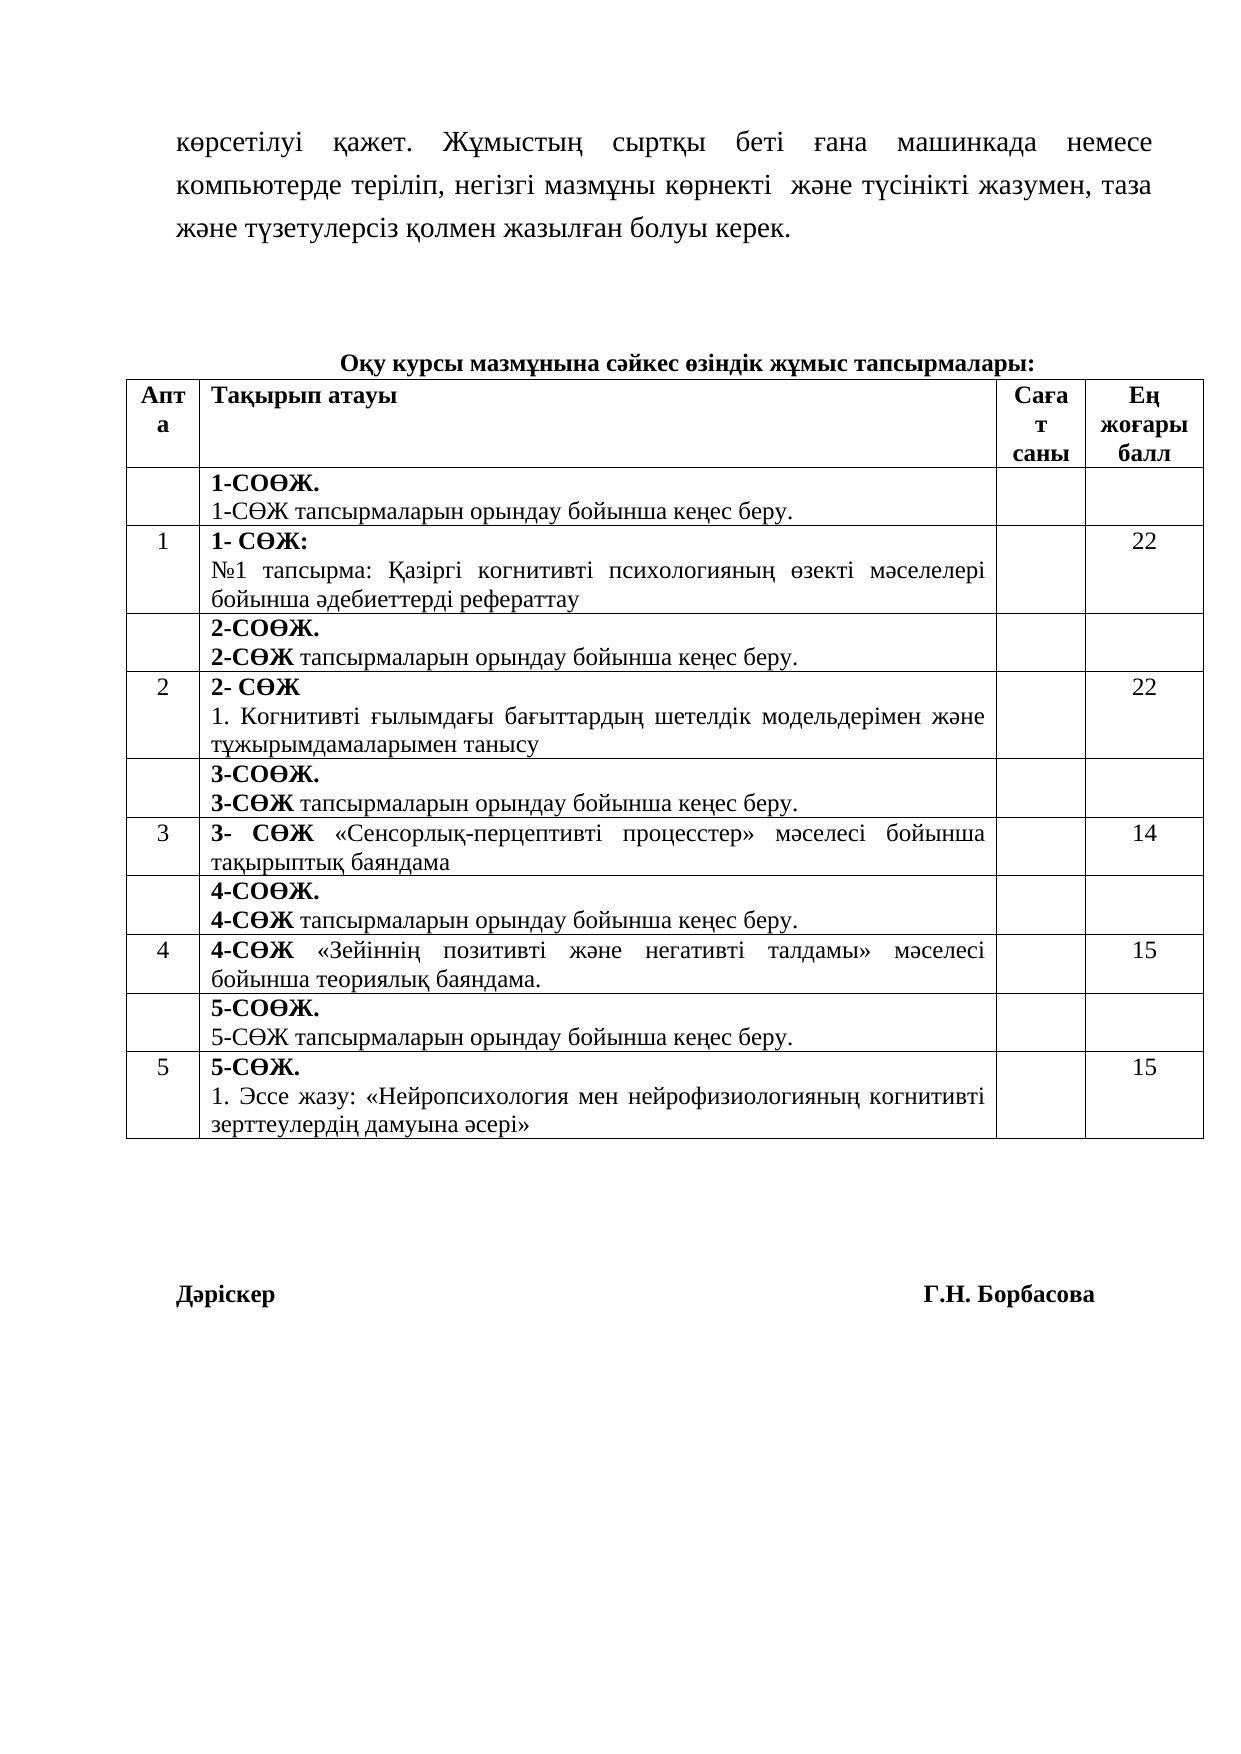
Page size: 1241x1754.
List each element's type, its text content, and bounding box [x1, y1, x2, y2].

table_cell [997, 614, 1085, 671]
table_cell [127, 759, 199, 817]
text Дәріскер Г.Н. Борбасова [176, 1279, 1152, 1307]
table_cell 5-СӨЖ. 1. Эссе жазу: «Нейропсихология мен нейрофизиологияның когнитивті зерттеулердің дамуына әсері» [200, 1052, 996, 1138]
table_cell 4 [127, 935, 199, 992]
table_cell 15 [1086, 1052, 1203, 1138]
table_cell [997, 994, 1085, 1051]
table_cell [997, 935, 1085, 992]
table_cell 15 [1086, 935, 1203, 992]
table_cell [997, 759, 1085, 817]
table_cell 1- СӨЖ: №1 тапсырма: Қазіргі когнитивті психологияның өзекті мәселелері бойынша әдебиеттерді рефераттау [200, 526, 996, 612]
table_header Апта [127, 380, 199, 467]
table_header Сағат саны [997, 380, 1085, 467]
table_cell [997, 876, 1085, 934]
table_cell 1 [127, 526, 199, 612]
table_cell 2-СОӨЖ. 2-СӨЖ тапсырмаларын орындау бойынша кеңес беру. [200, 614, 996, 671]
text Оқу курсы мазмұнына сәйкес өзіндік жұмыс тапсырмалары: [339, 348, 1152, 377]
table_cell [997, 672, 1085, 758]
table_cell [997, 526, 1085, 612]
table_cell [1086, 759, 1203, 817]
table_cell 2- СӨЖ 1. Когнитивті ғылымдағы бағыттардың шетелдік модельдерімен және тұжырымдамаларымен танысу [200, 672, 996, 758]
table_cell [1086, 994, 1203, 1051]
table_cell [997, 1052, 1085, 1138]
table_cell 5-СОӨЖ. 5-СӨЖ тапсырмаларын орындау бойынша кеңес беру. [200, 994, 996, 1051]
table_cell [127, 468, 199, 525]
table_cell 14 [1086, 818, 1203, 875]
table_cell [127, 876, 199, 934]
table_cell [997, 818, 1085, 875]
table_cell [127, 994, 199, 1051]
table_cell 3 [127, 818, 199, 875]
table_cell 2 [127, 672, 199, 758]
table_cell [1086, 876, 1203, 934]
table_header Ең жоғары балл [1086, 380, 1203, 467]
table_cell 4-СӨЖ «Зейіннің позитивті және негативті талдамы» мәселесі бойынша теориялық баяндама. [200, 935, 996, 992]
table_cell 22 [1086, 526, 1203, 612]
table_cell [127, 614, 199, 671]
table_header Тақырып атауы [200, 380, 996, 467]
table_cell 3-СОӨЖ. 3-СӨЖ тапсырмаларын орындау бойынша кеңес беру. [200, 759, 996, 817]
table_cell 1-СОӨЖ. 1-СӨЖ тапсырмаларын орындау бойынша кеңес беру. [200, 468, 996, 525]
table_cell 4-СОӨЖ. 4-СӨЖ тапсырмаларын орындау бойынша кеңес беру. [200, 876, 996, 934]
table_cell [1086, 468, 1203, 525]
table_cell 5 [127, 1052, 199, 1138]
table_cell 3- СӨЖ «Сенсорлық-перцептивті процесстер» мәселесі бойынша тақырыптық баяндама [200, 818, 996, 875]
table_cell 22 [1086, 672, 1203, 758]
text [176, 124, 1153, 243]
table_cell [1086, 614, 1203, 671]
table_cell [997, 468, 1085, 525]
